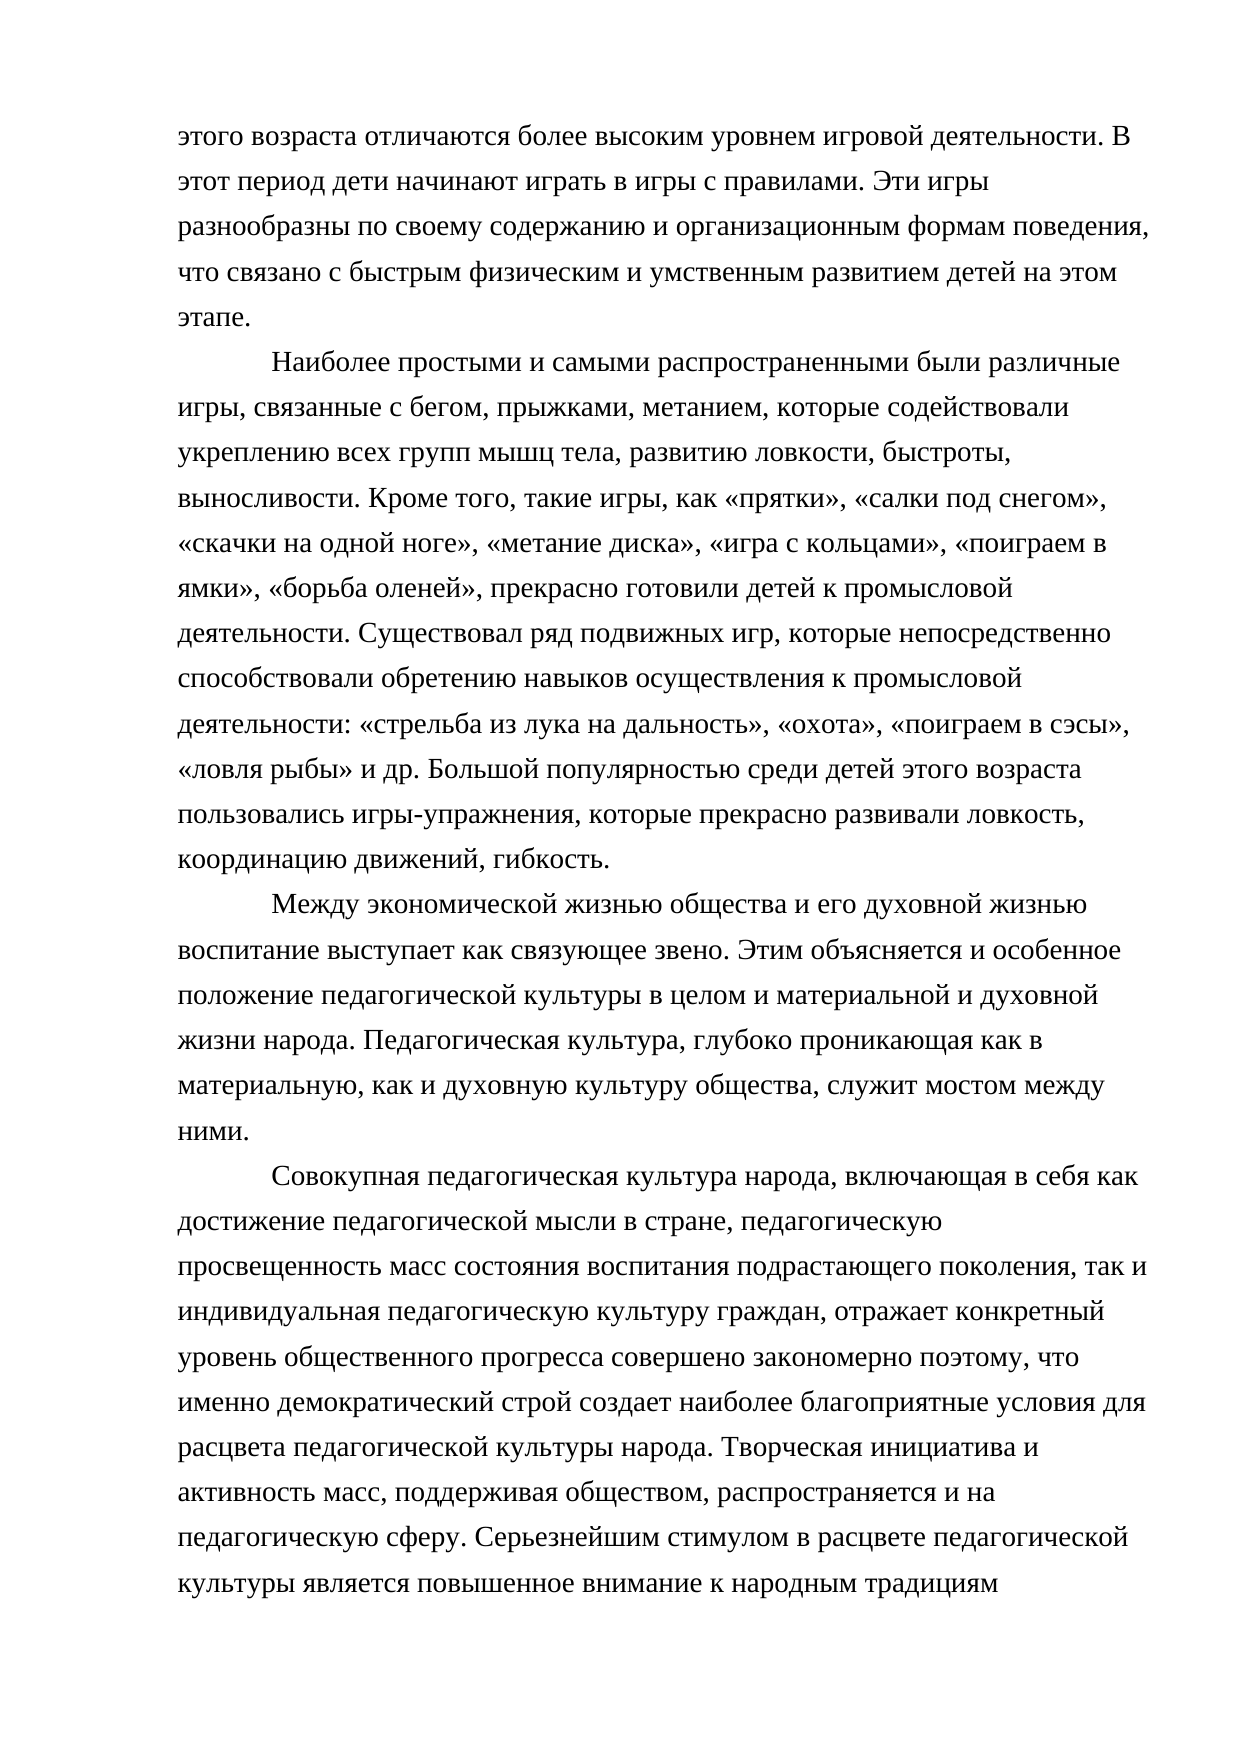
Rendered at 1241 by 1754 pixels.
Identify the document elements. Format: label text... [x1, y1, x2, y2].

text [177, 118, 1152, 332]
text Наиболее простыми и самыми распространенными были различные игры, связанные с бегом, прыжками, метанием, которые содействовали укреплению всех групп мышц тела, развитию ловкости, быстроты, выносливости. Кроме того, такие игры, как «прятки», «салки под снегом», «скачки на одной ноге», «метание диска», «игра с кольцами», «поиграем в ямки», «борьба оленей», прекрасно готовили детей к промысловой деятельности. Существовал ряд подвижных игр, которые непосредственно способствовали обретению навыков осуществления к промысловой деятельности: «стрельба из лука на дальность», «охота», «поиграем в сэсы», «ловля рыбы» и др. Большой популярностью среди детей этого возраста пользовались игры-упражнения, которые прекрасно развивали ловкость, координацию движений, гибкость. [177, 344, 1152, 875]
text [177, 1158, 1152, 1598]
text Между экономической жизнью общества и его духовной жизнью воспитание выступает как связующее звено. Этим объясняется и особенное положение педагогической культуры в целом и материальной и духовной жизни народа. Педагогическая культура, глубоко проникающая как в материальную, как и духовную культуру общества, служит мостом между ними. [177, 887, 1152, 1146]
